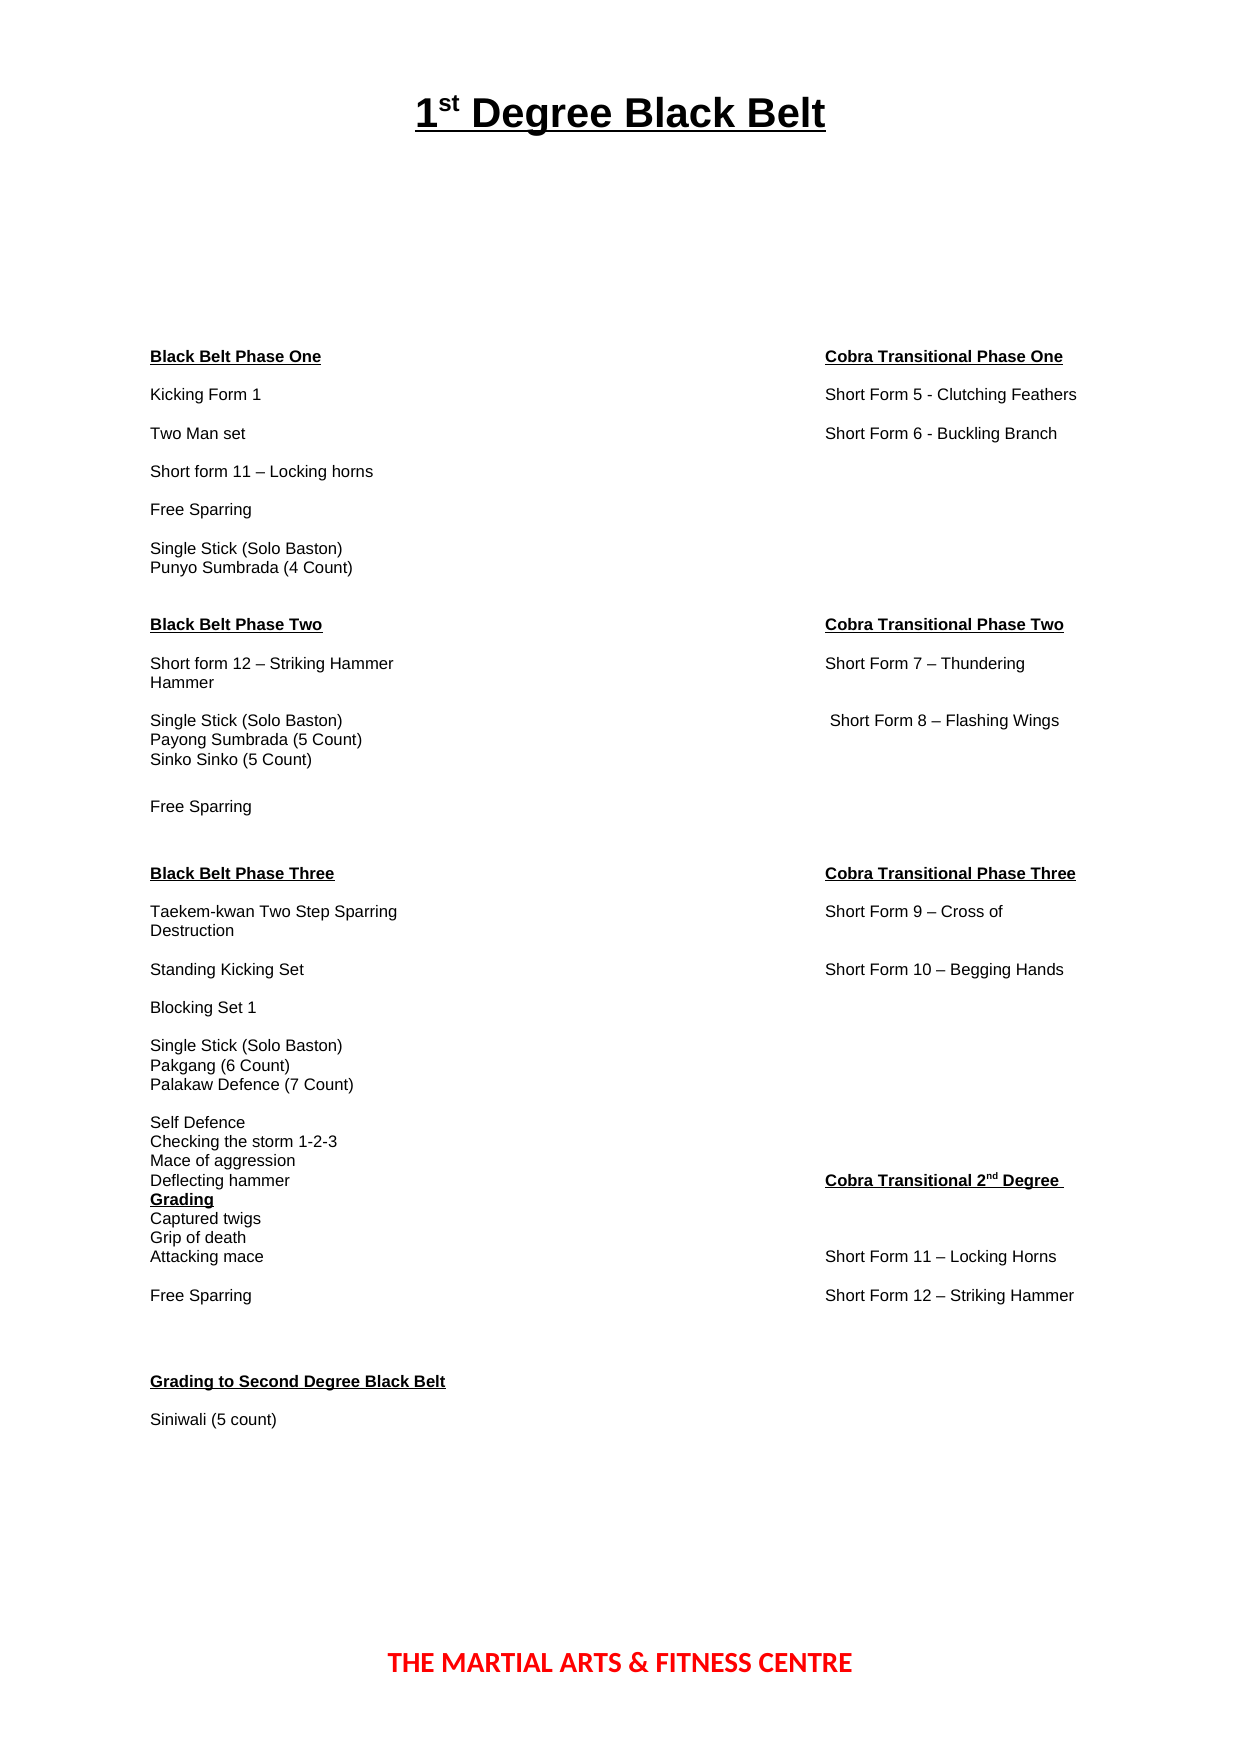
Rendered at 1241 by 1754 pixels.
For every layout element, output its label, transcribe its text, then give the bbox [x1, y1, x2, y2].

text 1st Degree Black Belt [150, 89, 1090, 137]
text Single Stick (Solo Baston) [150, 1036, 1090, 1055]
text Grading to Second Degree Black Belt [150, 1372, 1090, 1391]
text Short form 11 – Locking horns [150, 462, 1090, 481]
text Blocking Set 1 [150, 998, 1090, 1017]
text Black Belt Phase Three Cobra Transitional Phase Three [150, 864, 1090, 883]
text Black Belt Phase One Cobra Transitional Phase One [150, 347, 1090, 366]
text Sinko Sinko (5 Count) [150, 749, 1090, 768]
text Punyo Sumbrada (4 Count) [150, 558, 1090, 577]
text Siniwali (5 count) [150, 1410, 1090, 1429]
text Palakaw Defence (7 Count) [150, 1074, 1090, 1094]
text Black Belt Phase Two Cobra Transitional Phase Two [150, 615, 1090, 634]
text Short form 12 – Striking Hammer Short Form 7 – Thundering Hammer [150, 653, 1090, 692]
text Free Sparring [150, 797, 1090, 816]
text Attacking mace Short Form 11 – Locking Horns [150, 1247, 1090, 1266]
text Free Sparring Short Form 12 – Striking Hammer [150, 1285, 1090, 1304]
text Deflecting hammer Cobra Transitional 2nd Degree Grading [150, 1170, 1090, 1209]
text Single Stick (Solo Baston) Short Form 8 – Flashing Wings [150, 711, 1090, 730]
text Single Stick (Solo Baston) [150, 538, 1090, 558]
text Captured twigs [150, 1209, 1090, 1228]
text Kicking Form 1 Short Form 5 - Clutching Feathers [150, 385, 1090, 404]
text Taekem-kwan Two Step Sparring Short Form 9 – Cross of Destruction [150, 902, 1090, 940]
text Grip of death [150, 1228, 1090, 1247]
text Standing Kicking Set Short Form 10 – Begging Hands [150, 959, 1090, 979]
text Checking the storm 1-2-3 [150, 1132, 1090, 1151]
text Two Man set Short Form 6 - Buckling Branch [150, 423, 1090, 443]
text Self Defence [150, 1113, 1090, 1132]
text Payong Sumbrada (5 Count) [150, 730, 1090, 749]
text Pakgang (6 Count) [150, 1055, 1090, 1074]
text Free Sparring [150, 500, 1090, 519]
text Mace of aggression [150, 1151, 1090, 1170]
